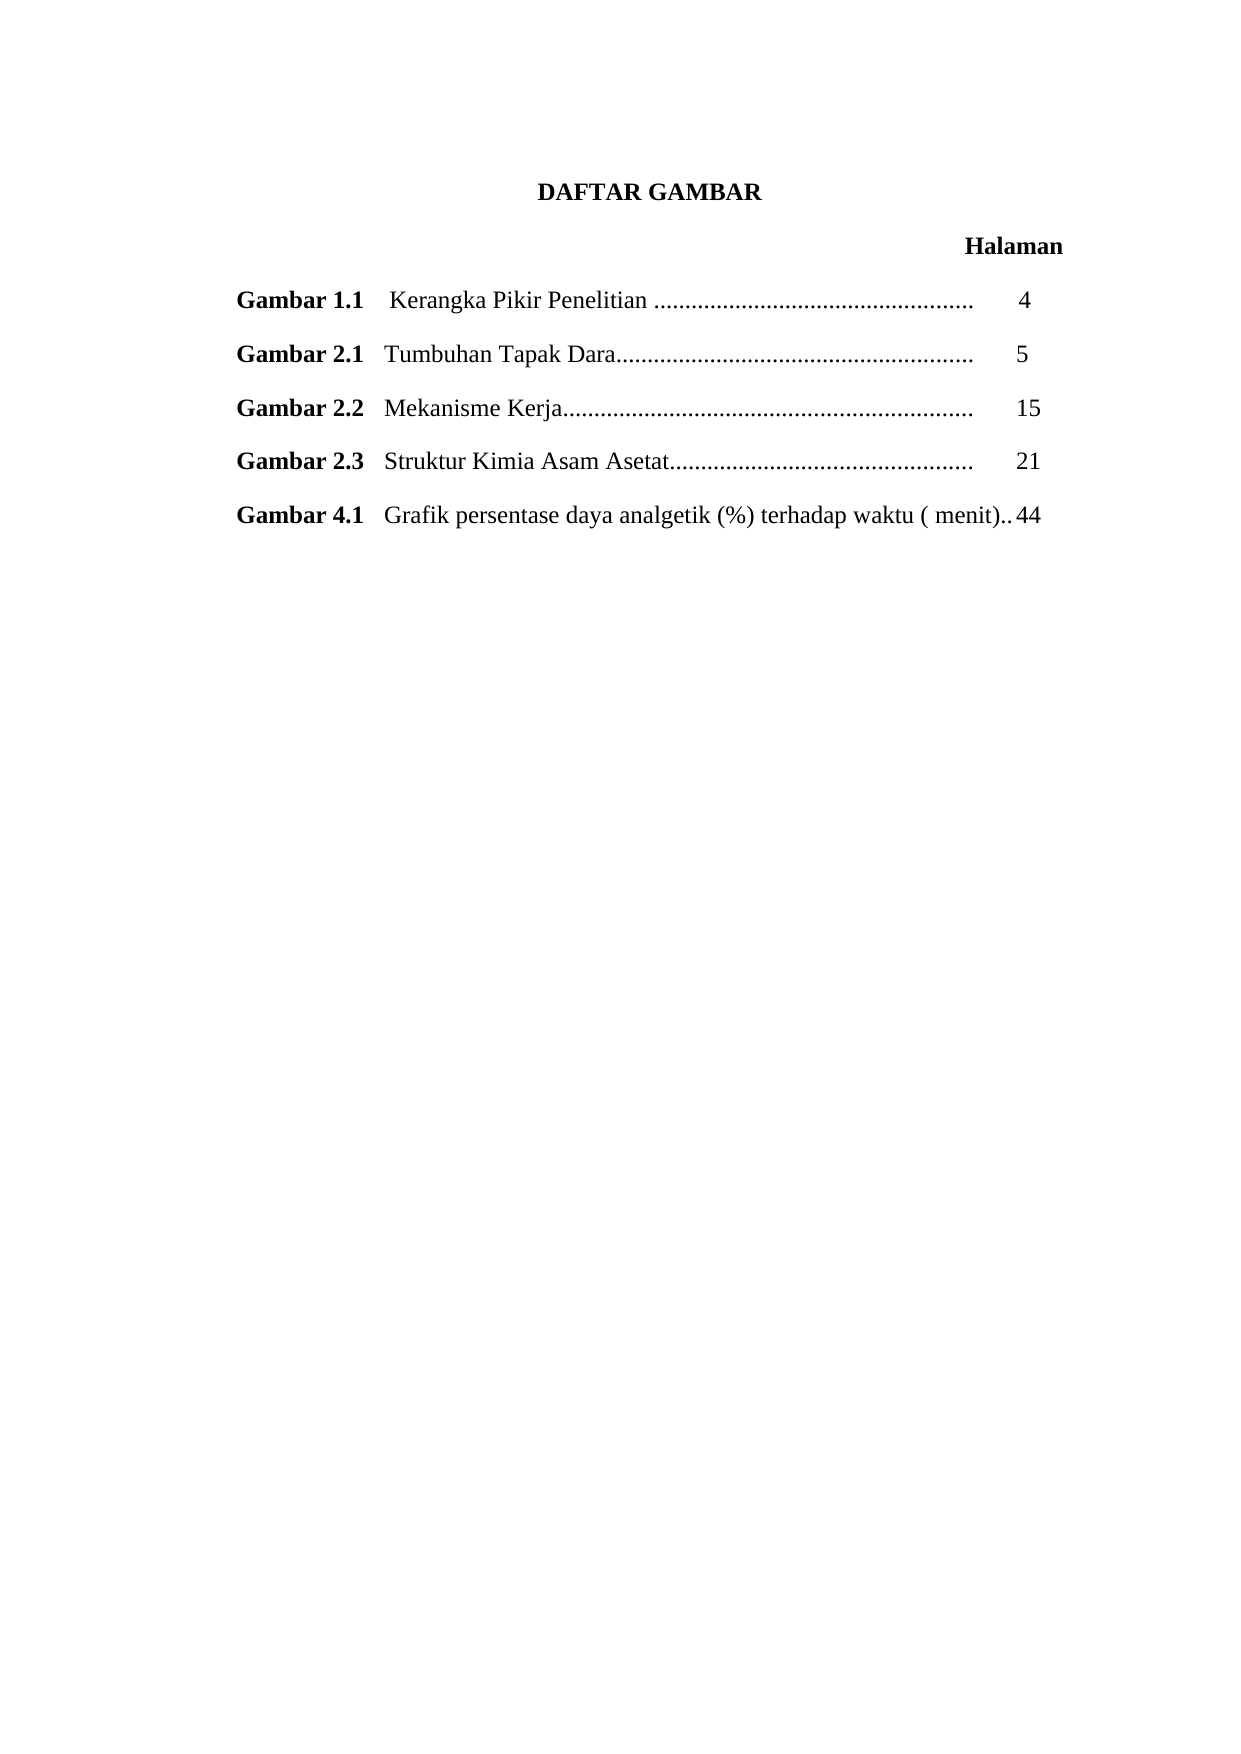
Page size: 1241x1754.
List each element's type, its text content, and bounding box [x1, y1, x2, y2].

text DAFTAR GAMBAR [236, 177, 1063, 206]
text Gambar 2.1 Tumbuhan Tapak Dara 5 [236, 339, 1063, 367]
text Halaman [236, 231, 1063, 260]
text Gambar 1.1 Kerangka Pikir Penelitian 4 [236, 285, 1063, 314]
text Gambar 2.2 Mekanisme Kerja 15 [236, 393, 1063, 421]
text Gambar 4.1 Grafik persentase daya analgetik (%) terhadap waktu ( menit).. 44 [236, 500, 1063, 529]
text Gambar 2.3 Struktur Kimia Asam Asetat 21 [236, 446, 1063, 475]
